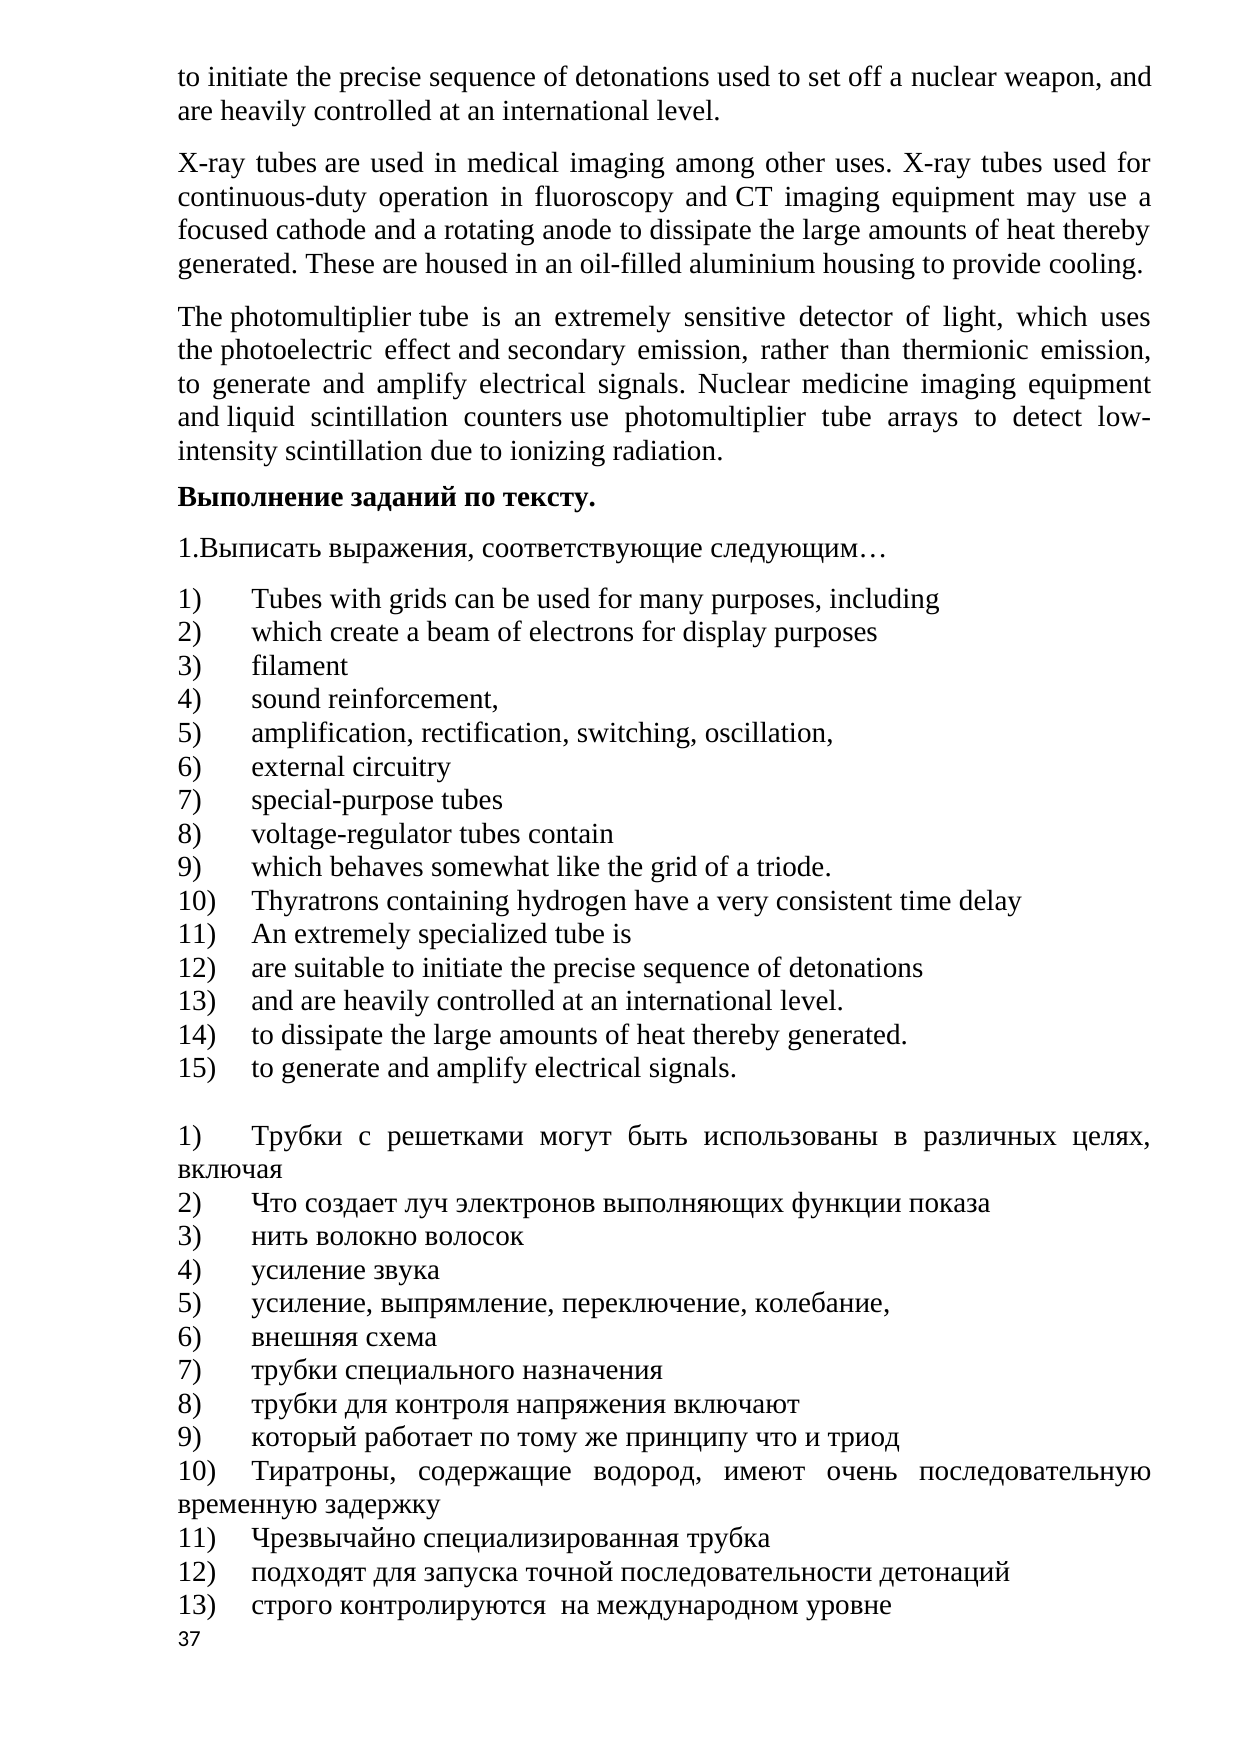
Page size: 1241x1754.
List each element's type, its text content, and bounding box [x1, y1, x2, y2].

list Tubes with grids can be used for many purposes, including [177, 581, 1152, 614]
list to generate and amplify electrical signals. [177, 1051, 1152, 1084]
list усиление, выпрямление, переключение, колебание, [177, 1285, 1152, 1319]
text X-ray tubes are used in medical imaging among other uses. X-ray tubes used for continuous-duty operation in fluoroscopy and CT imaging equipment may use a focused cathode and a rotating anode to dissipate the large amounts of heat thereby generated. These are housed in an oil-filled aluminium housing to provide cooling. [177, 145, 1152, 279]
list special-purpose tubes [177, 782, 1152, 816]
list который работает по тому же принципу что и триод [177, 1419, 1152, 1453]
text The photomultiplier tube is an extremely sensitive detector of light, which uses the photoelectric effect and secondary emission, rather than thermionic emission, to generate and amplify electrical signals. Nuclear medicine imaging equipment and liquid scintillation counters use photomultiplier tube arrays to detect low-intensity scintillation due to ionizing radiation. [177, 299, 1152, 466]
list Thyratrons containing hydrogen have a very consistent time delay [177, 883, 1152, 916]
list нить волокно волосок [177, 1218, 1152, 1252]
list Что создает луч электронов выполняющих функции показа [177, 1185, 1152, 1218]
list and are heavily controlled at an international level. [177, 983, 1152, 1017]
list voltage-regulator tubes contain [177, 816, 1152, 849]
list трубки для контроля напряжения включают [177, 1386, 1152, 1419]
list строго контролируются на международном уровне [177, 1587, 1152, 1621]
list are suitable to initiate the precise sequence of detonations [177, 950, 1152, 983]
text Выполнение заданий по тексту. [177, 479, 1152, 512]
list Тиратроны, содержащие водород, имеют очень последовательную временную задержку [177, 1453, 1152, 1520]
list sound reinforcement, [177, 682, 1152, 715]
list усиление звука [177, 1252, 1152, 1285]
list which behaves somewhat like the grid of a triode. [177, 849, 1152, 883]
list to dissipate the large amounts of heat thereby generated. [177, 1017, 1152, 1051]
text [177, 59, 1152, 126]
list Трубки с решетками могут быть использованы в различных целях, включая [177, 1118, 1152, 1185]
list filament [177, 648, 1152, 682]
list amplification, rectification, switching, oscillation, [177, 715, 1152, 749]
list трубки специального назначения [177, 1352, 1152, 1386]
text 1.Выписать выражения, соответствующие следующим… [177, 530, 1152, 563]
list подходят для запуска точной последовательности детонаций [177, 1554, 1152, 1587]
list An extremely specialized tube is [177, 916, 1152, 950]
list external circuitry [177, 749, 1152, 782]
list which create a beam of electrons for display purposes [177, 614, 1152, 648]
list Чрезвычайно специализированная трубка [177, 1520, 1152, 1554]
list внешняя схема [177, 1319, 1152, 1352]
